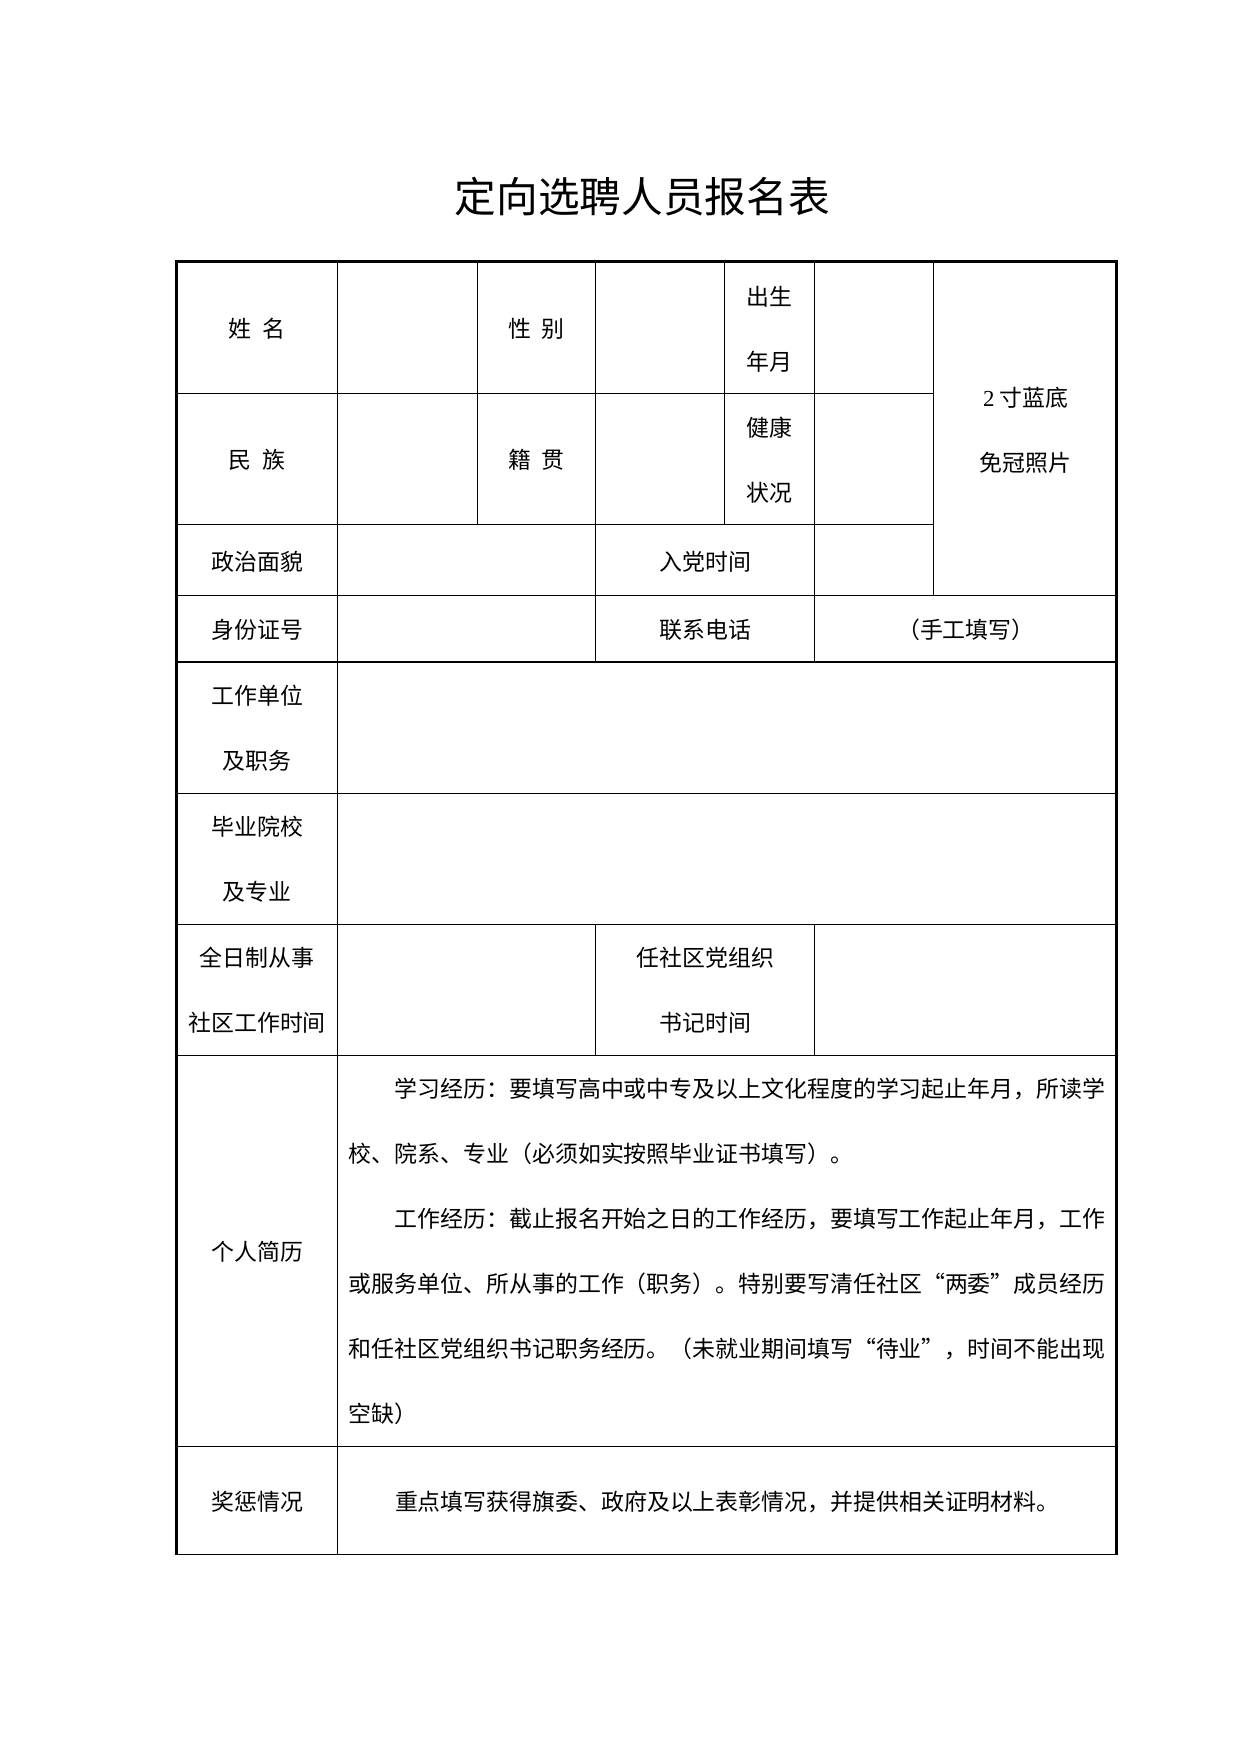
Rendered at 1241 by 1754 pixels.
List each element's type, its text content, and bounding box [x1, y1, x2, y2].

table_cell 个人简历 [178, 1056, 337, 1446]
table_cell 民 族 [178, 394, 337, 524]
table_cell 联系电话 [596, 596, 814, 661]
table_cell 毕业院校 及专业 [178, 794, 337, 923]
table_cell [338, 525, 595, 595]
table_header [815, 263, 933, 393]
table_cell 入党时间 [596, 525, 814, 595]
table_cell 重点填写获得旗委、政府及以上表彰情况，并提供相关证明材料。 [338, 1447, 1115, 1554]
table_cell [338, 663, 1115, 792]
table_header 2寸蓝底 免冠照片 [934, 263, 1115, 595]
table_cell 身份证号 [178, 596, 337, 661]
table_cell [596, 394, 724, 524]
table_cell 学习经历：要填写高中或中专及以上文化程度的学习起止年月，所读学校、院系、专业（必须如实按照毕业证书填写）。 工作经历：截止报名开始之日的工作经历，要填写工作起止年月，工作或服务单位、所从事的工作（职务）。特别要写清任社区“两委”成员经历和任社区党组织书记职务经历。（未就业期间填写“待业”，时间不能出现空缺） [338, 1056, 1115, 1446]
table_header 出生 年月 [725, 263, 814, 393]
table_cell 工作单位 及职务 [178, 663, 337, 792]
table_cell [338, 794, 1115, 923]
table_header [596, 263, 724, 393]
table_cell 任社区党组织 书记时间 [596, 925, 814, 1054]
table_cell 政治面貌 [178, 525, 337, 595]
table_cell [815, 394, 933, 524]
table_cell [338, 394, 477, 524]
table_cell [338, 596, 595, 661]
table_header 姓 名 [178, 263, 337, 393]
table_header [338, 263, 477, 393]
table_cell [815, 925, 1115, 1054]
table_cell 全日制从事 社区工作时间 [178, 925, 337, 1054]
table_cell 健康状况 [725, 394, 814, 524]
table_cell [338, 925, 595, 1054]
table_cell （手工填写） [815, 596, 1115, 661]
text 定向选聘人员报名表 [187, 162, 1053, 227]
table_cell 籍 贯 [478, 394, 595, 524]
table_cell 奖惩情况 [178, 1447, 337, 1554]
table_header 性 别 [478, 263, 595, 393]
table_cell [815, 525, 933, 595]
